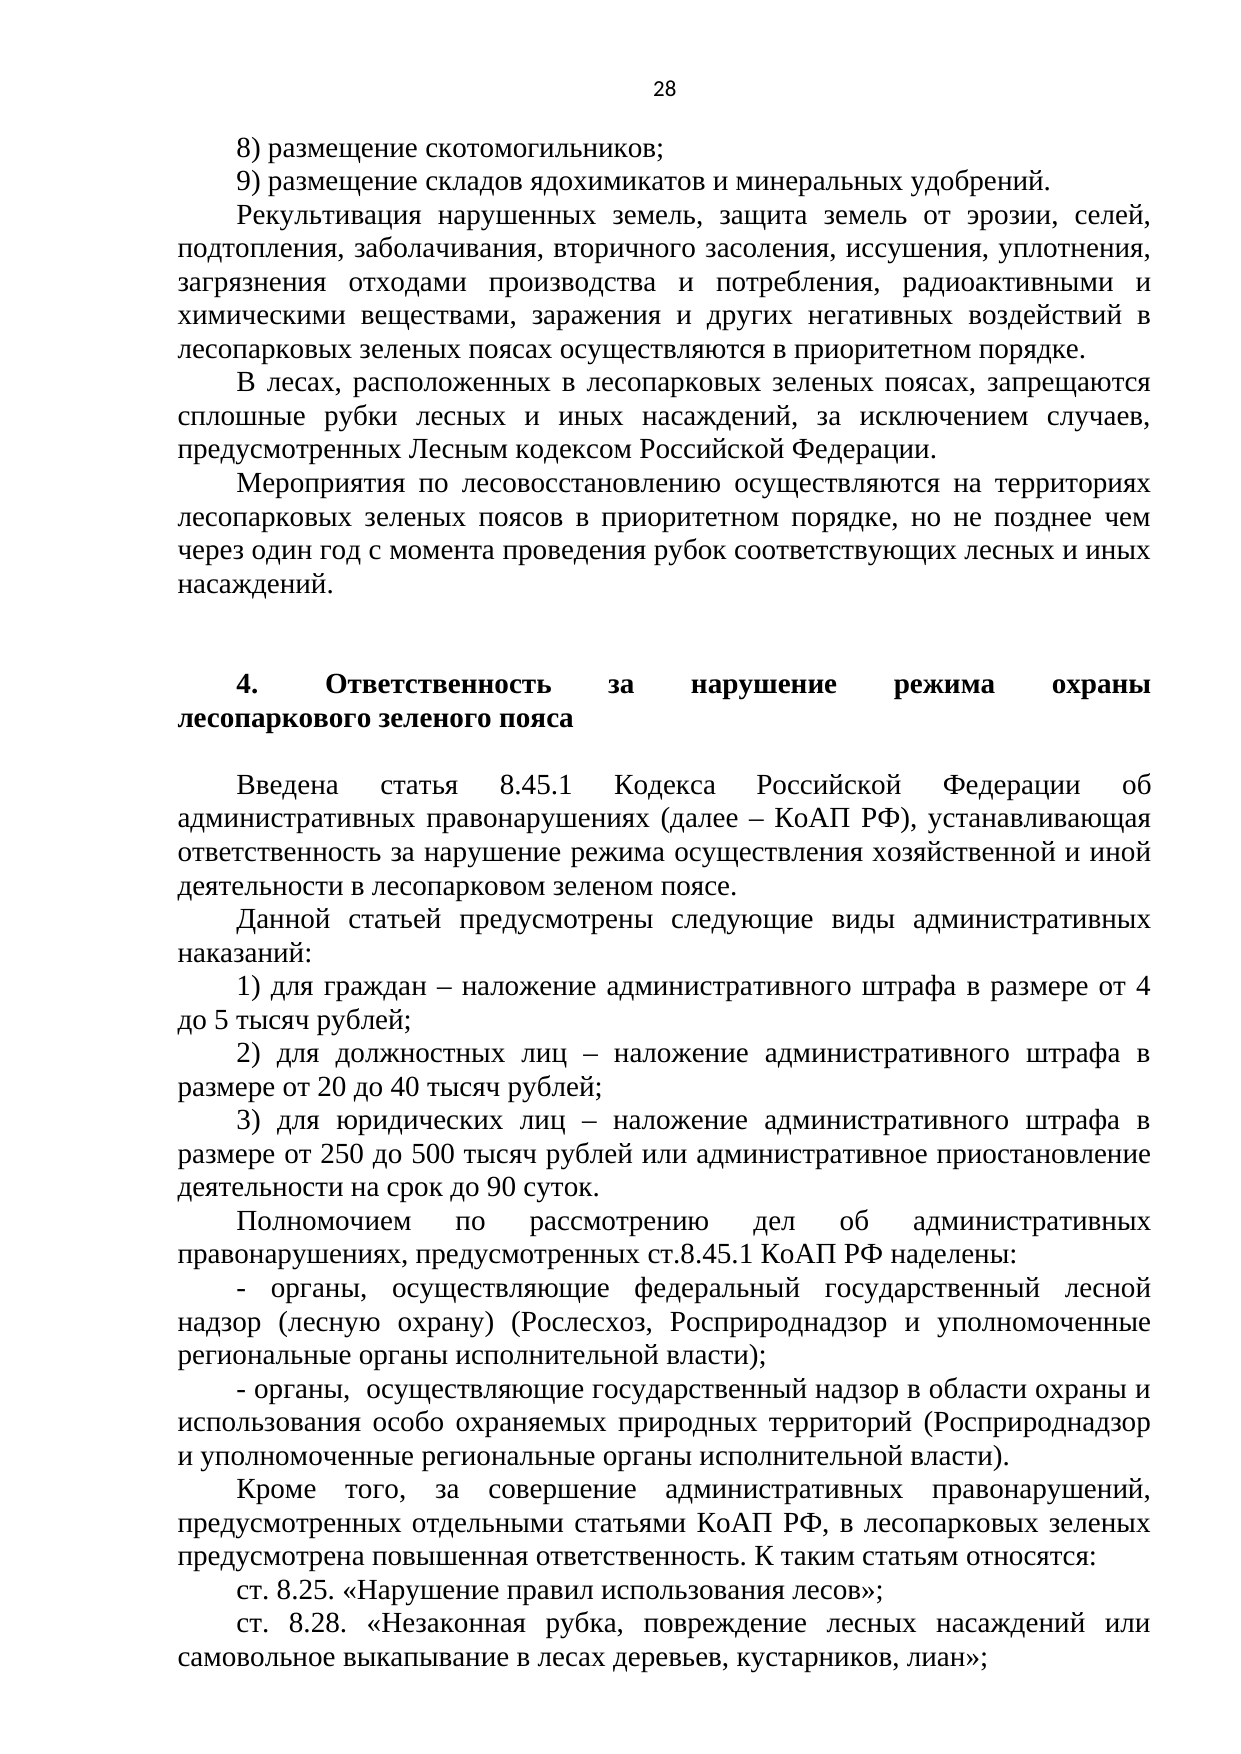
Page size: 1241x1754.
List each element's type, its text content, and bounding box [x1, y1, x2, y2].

text Рекультивация нарушенных земель, защита земель от эрозии, селей, подтопления, заболачивания, вторичного засоления, иссушения, уплотнения, загрязнения отходами производства и потребления, радиоактивными и химическими веществами, заражения и других негативных воздействий в лесопарковых зеленых поясах осуществляются в приоритетном порядке. [177, 197, 1152, 364]
text 2) для должностных лиц – наложение административного штрафа в размере от 20 до 40 тысяч рублей; [177, 1035, 1152, 1102]
text - органы, осуществляющие федеральный государственный лесной надзор (лесную охрану) (Рослесхоз, Росприроднадзор и уполномоченные региональные органы исполнительной власти); [177, 1270, 1152, 1371]
text Введена статья 8.45.1 Кодекса Российской Федерации об административных правонарушениях (далее – КоАП РФ), устанавливающая ответственность за нарушение режима осуществления хозяйственной и иной деятельности в лесопарковом зеленом поясе. [177, 767, 1152, 901]
text В лесах, расположенных в лесопарковых зеленых поясах, запрещаются сплошные рубки лесных и иных насаждений, за исключением случаев, предусмотренных Лесным кодексом Российской Федерации. [177, 364, 1152, 465]
list Ответственность за нарушение режима охраны лесопаркового зеленого пояса [177, 666, 1152, 733]
text Кроме того, за совершение административных правонарушений, предусмотренных отдельными статьями КоАП РФ, в лесопарковых зеленых предусмотрена повышенная ответственность. К таким статьям относятся: [177, 1471, 1152, 1572]
text - органы, осуществляющие государственный надзор в области охраны и использования особо охраняемых природных территорий (Росприроднадзор и уполномоченные региональные органы исполнительной власти). [177, 1371, 1152, 1471]
text ст. 8.25. «Нарушение правил использования лесов»; [177, 1572, 1152, 1606]
text 9) размещение складов ядохимикатов и минеральных удобрений. [177, 163, 1152, 197]
text 1) для граждан – наложение административного штрафа в размере от 4 до 5 тысяч рублей; [177, 968, 1152, 1035]
text 3) для юридических лиц – наложение административного штрафа в размере от 250 до 500 тысяч рублей или административное приостановление деятельности на срок до 90 суток. [177, 1102, 1152, 1203]
text ст. 8.28. «Незаконная рубка, повреждение лесных насаждений или самовольное выкапывание в лесах деревьев, кустарников, лиан»; [177, 1606, 1152, 1673]
text Полномочием по рассмотрению дел об административных правонарушениях, предусмотренных ст.8.45.1 КоАП РФ наделены: [177, 1203, 1152, 1270]
text Мероприятия по лесовосстановлению осуществляются на территориях лесопарковых зеленых поясов в приоритетном порядке, но не позднее чем через один год с момента проведения рубок соответствующих лесных и иных насаждений. [177, 465, 1152, 599]
text Данной статьей предусмотрены следующие виды административных наказаний: [177, 901, 1152, 968]
text 8) размещение скотомогильников; [177, 130, 1152, 163]
